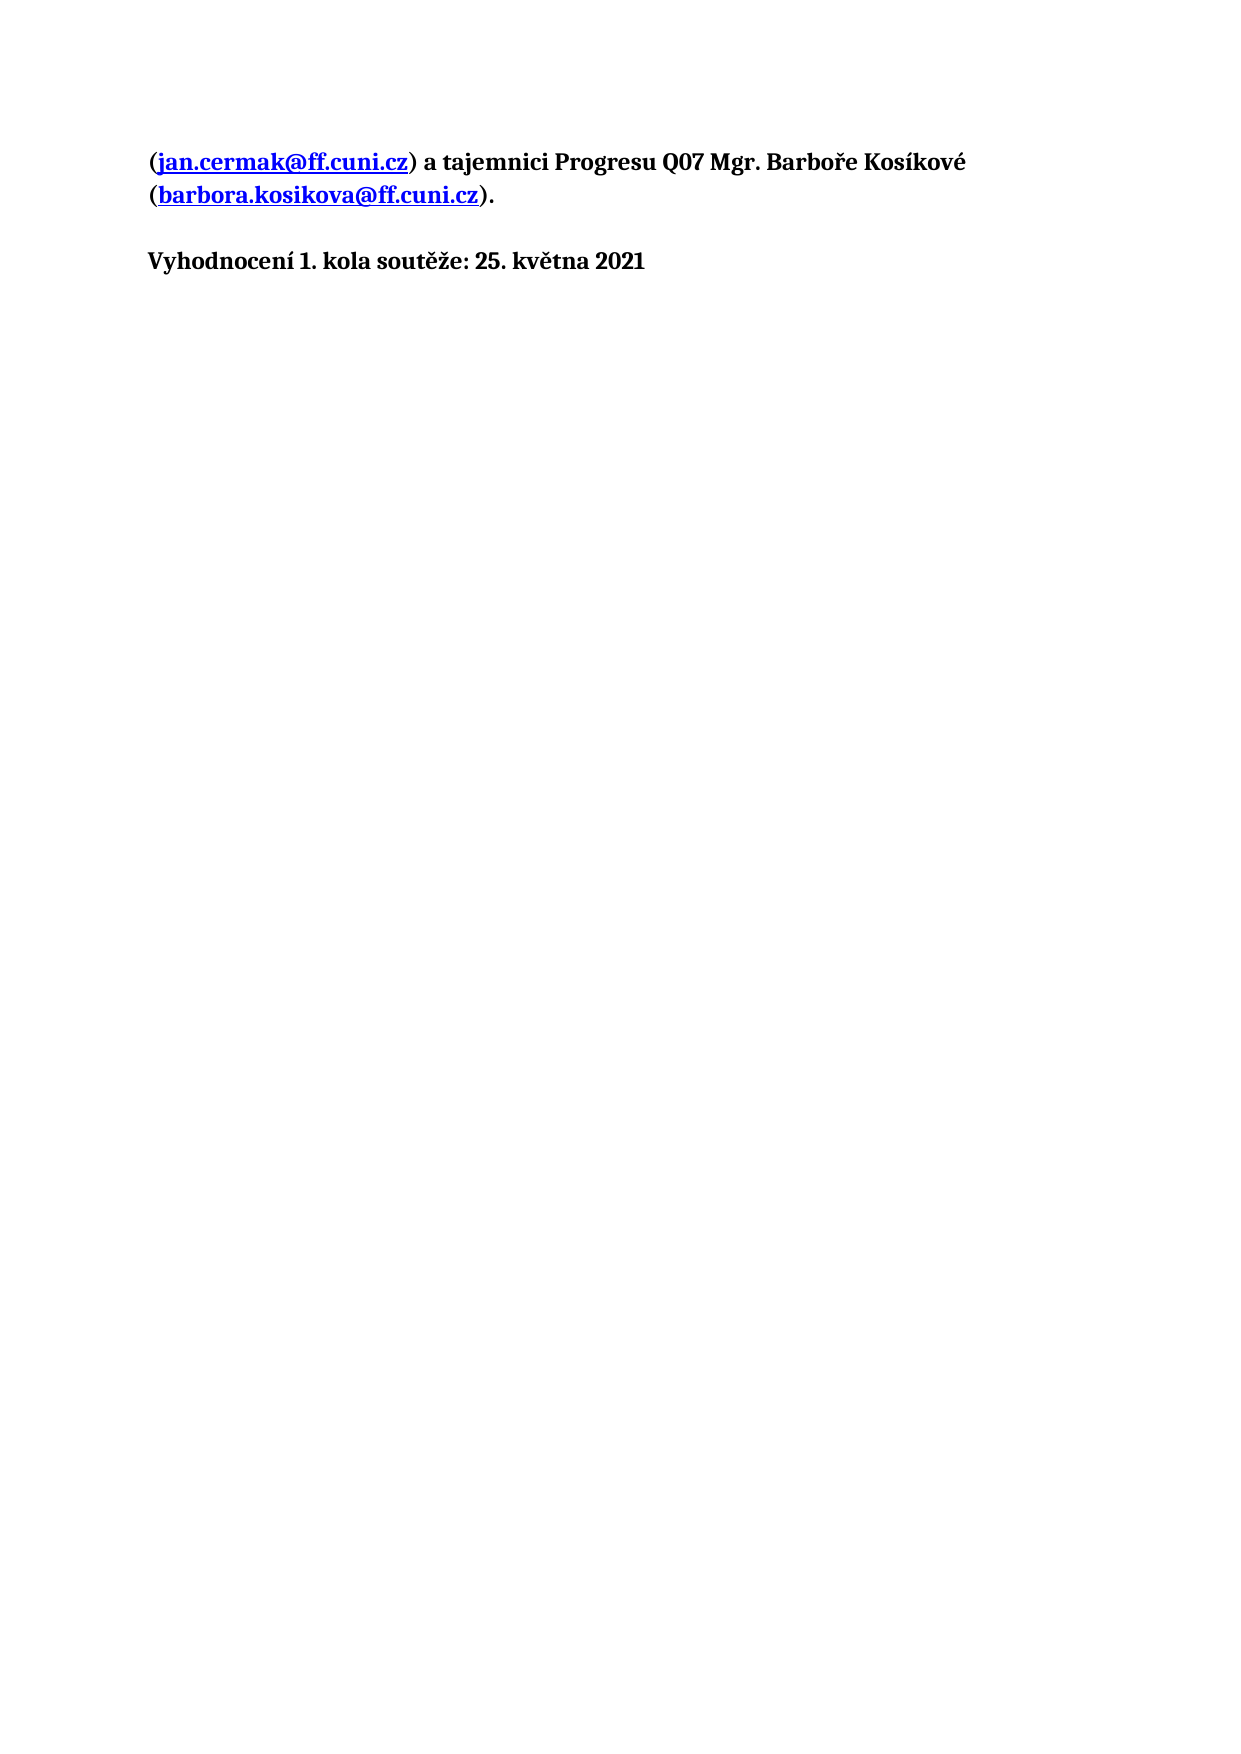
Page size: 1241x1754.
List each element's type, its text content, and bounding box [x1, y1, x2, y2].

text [148, 148, 1093, 209]
text Vyhodnocení 1. kola soutěže: 25. května 2021 [148, 247, 1093, 275]
